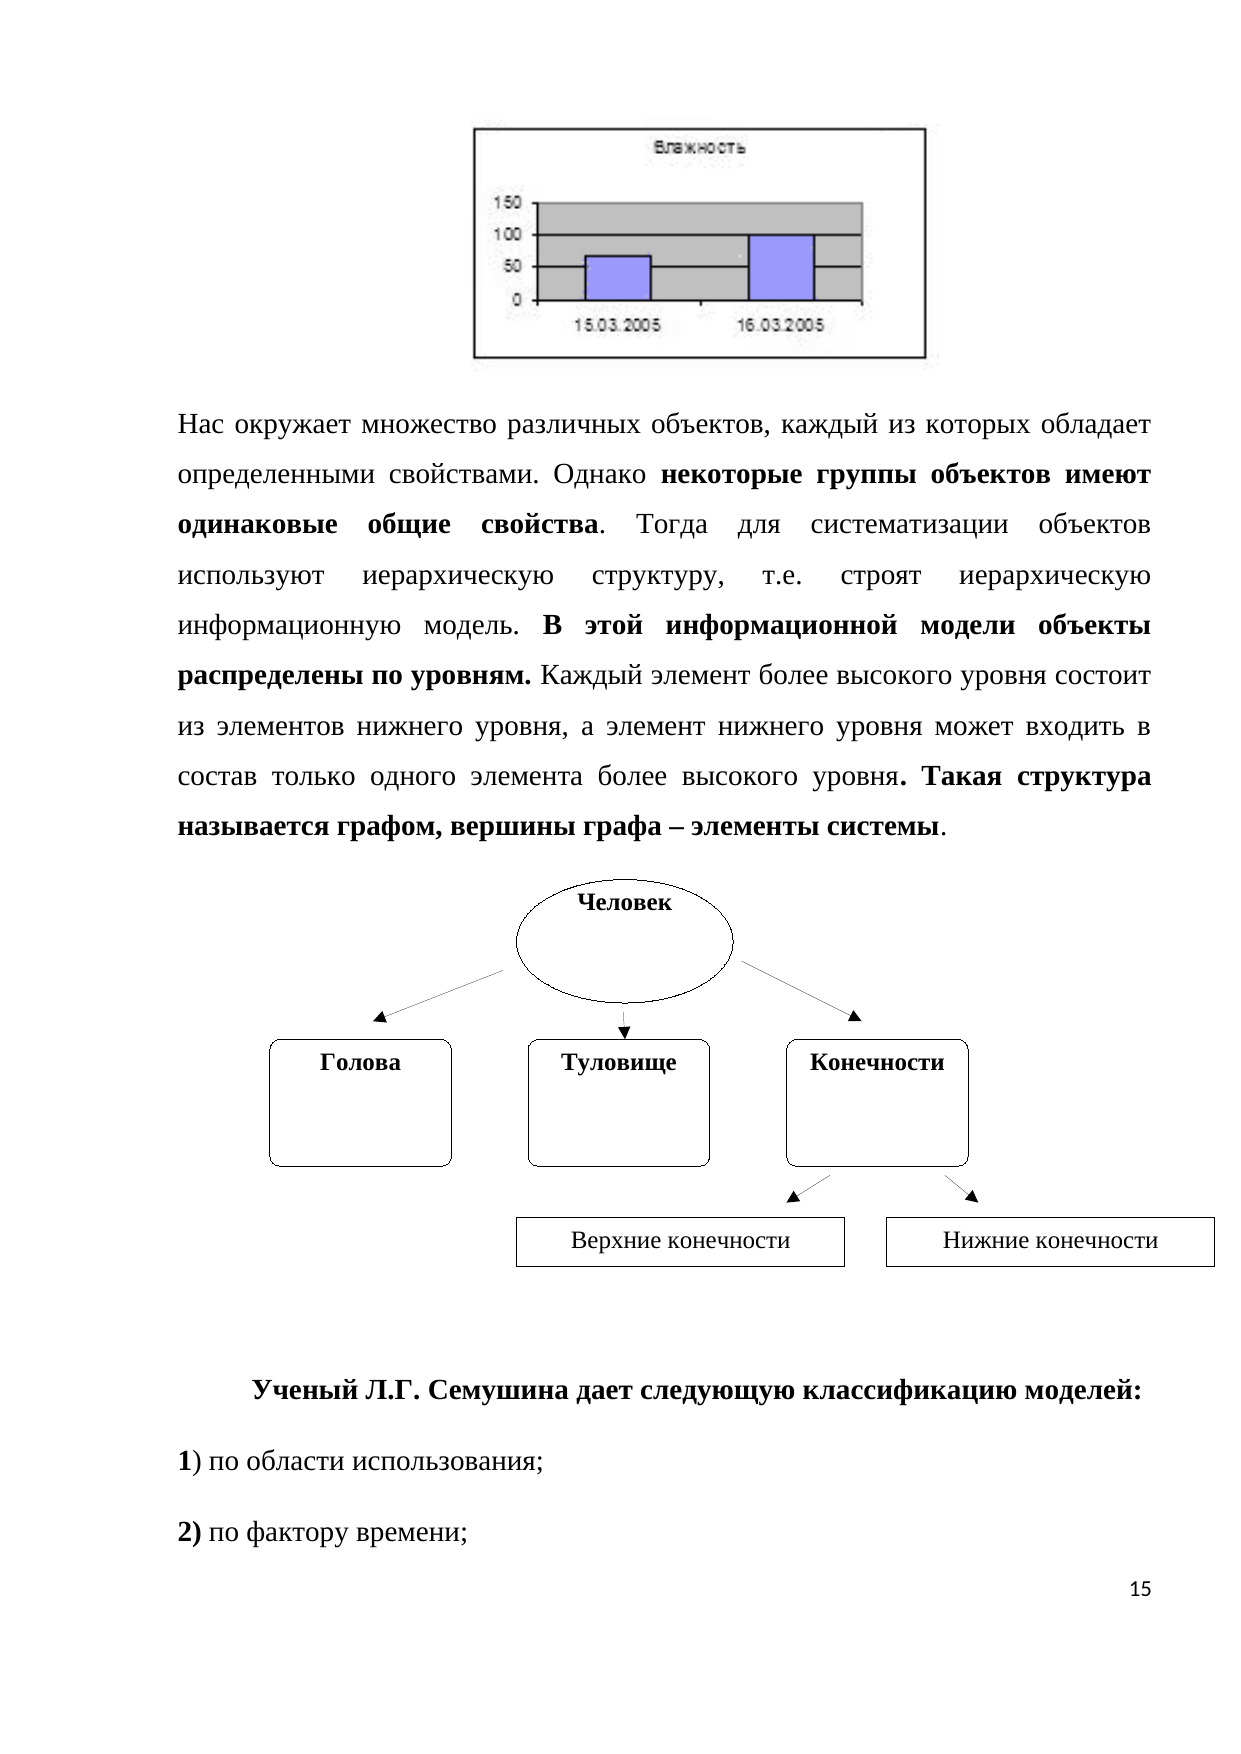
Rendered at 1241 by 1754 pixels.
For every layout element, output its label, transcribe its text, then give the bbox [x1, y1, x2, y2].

text Ученый Л.Г. Семушина дает следующую классификацию моделей: [177, 1372, 1152, 1406]
text 1) по области использования; [177, 1443, 1152, 1477]
text Нас окружает множество различных объектов, каждый из которых обладает определенными свойствами. Однако некоторые группы объектов имеют одинаковые общие свойства. Тогда для систематизации объектов используют иерархическую структуру, т.е. строят иерархическую информационную модель. В этой информационной модели объекты распределены по уровням. Каждый элемент более высокого уровня состоит из элементов нижнего уровня, а элемент нижнего уровня может входить в состав только одного элемента более высокого уровня. Такая структура называется графом, вершины графа – элементы системы. [177, 406, 1152, 842]
text 2) по фактору времени; [177, 1514, 1152, 1548]
picture [463, 118, 939, 372]
